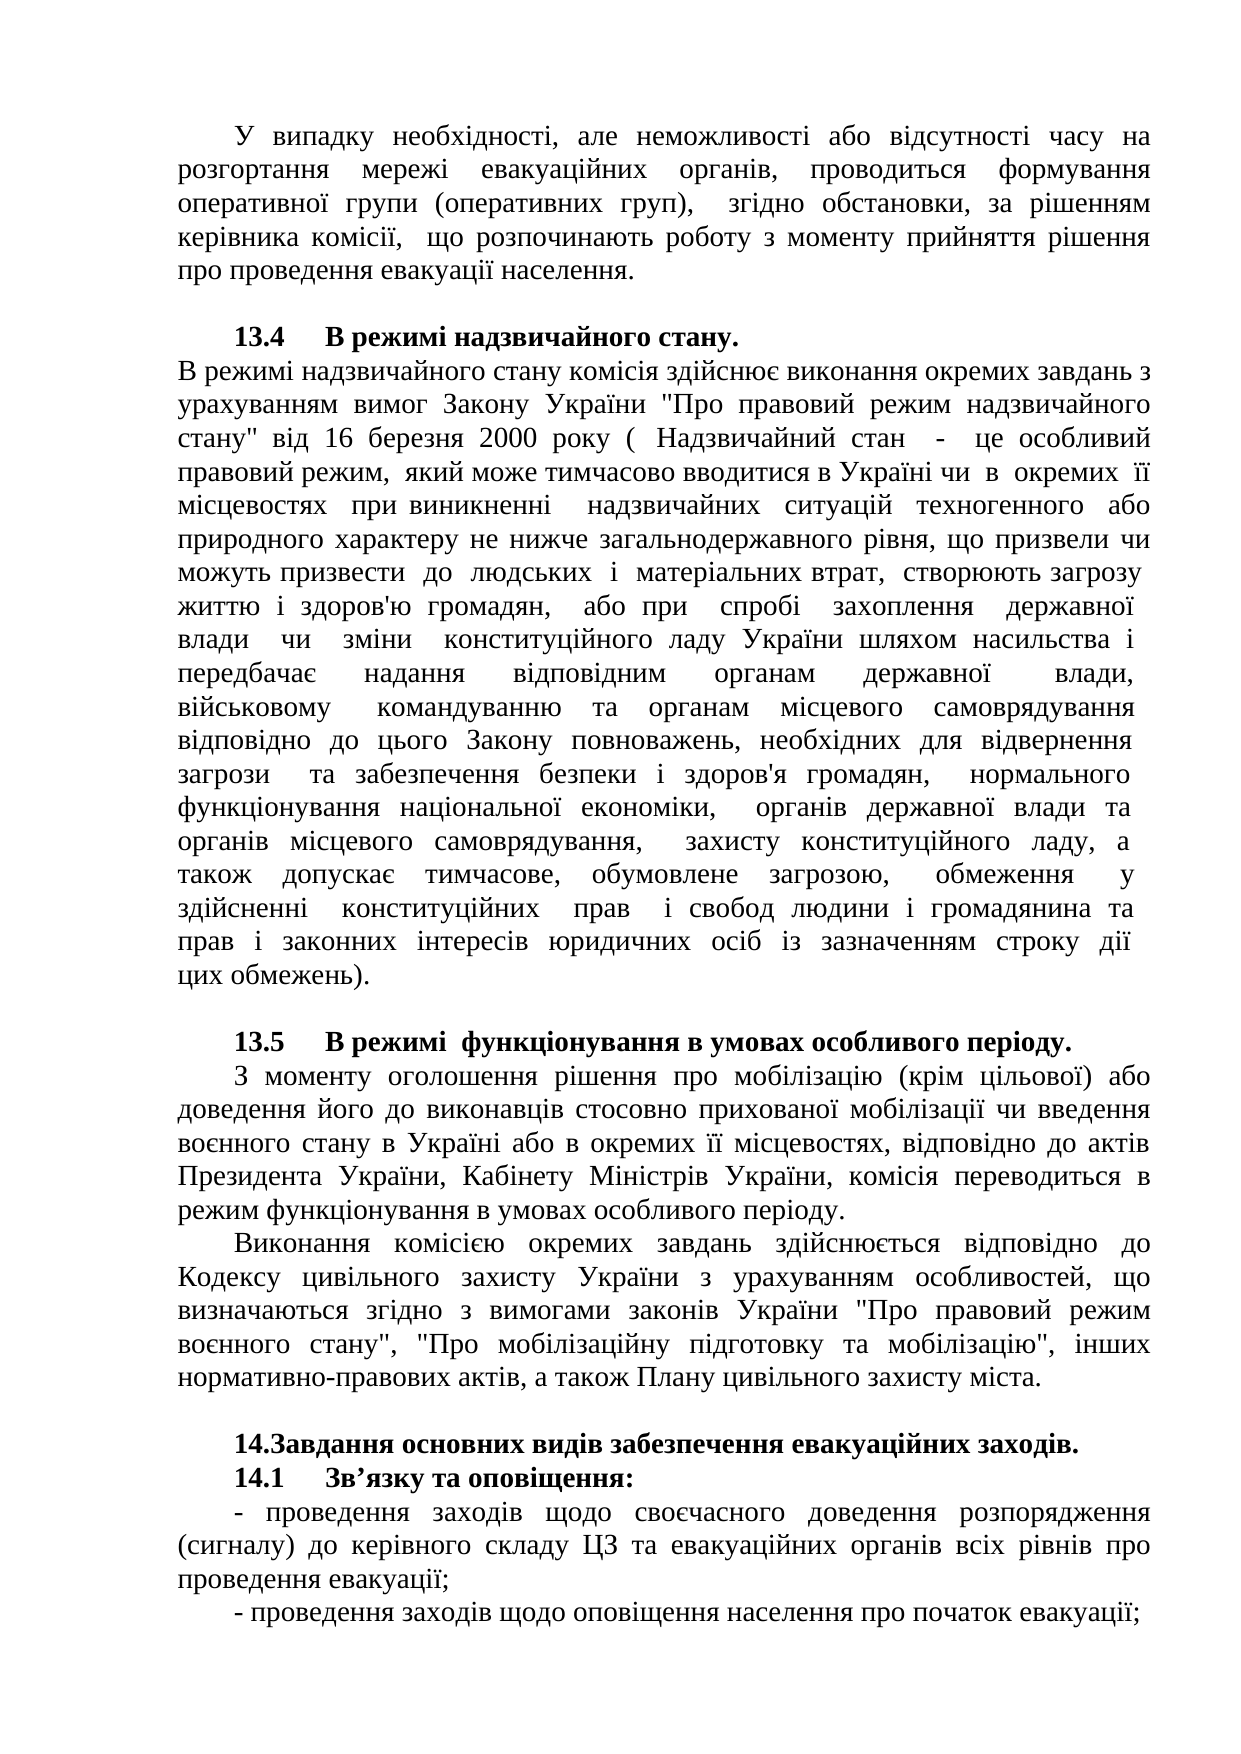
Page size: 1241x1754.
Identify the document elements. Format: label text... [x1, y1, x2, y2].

text - проведення заходів щодо своєчасного доведення розпорядження (сигналу) до керівного складу ЦЗ та евакуаційних органів всіх рівнів про проведення евакуації; [177, 1494, 1152, 1594]
text З моменту оголошення рішення про мобілізацію (крім цільової) або доведення його до виконавців стосовно прихованої мобілізації чи введення воєнного стану в Україні або в окремих її місцевостях, відповідно до актів Президента України, Кабінету Міністрів України, комісія переводиться в режим функціонування в умовах особливого періоду. [177, 1058, 1152, 1225]
text 13.4 В режимі надзвичайного стану. [177, 319, 1152, 353]
text У випадку необхідності, але неможливості або відсутності часу на розгортання мережі евакуаційних органів, проводиться формування оперативної групи (оперативних груп), згідно обстановки, за рішенням керівника комісії, що розпочинають роботу з моменту прийняття рішення про проведення евакуації населення. [177, 118, 1152, 286]
text 14.1 Зв’язку та оповіщення: [177, 1460, 1152, 1494]
text В режимі надзвичайного стану комісія здійснює виконання окремих завдань з урахуванням вимог Закону України "Про правовий режим надзвичайного стану" від 16 березня 2000 року ( Надзвичайний стан - це особливий правовий режим, який може тимчасово вводитися в Україні чи в окремих її місцевостях при виникненні надзвичайних ситуацій техногенного або природного характеру не нижче загальнодержавного рівня, що призвели чи можуть призвести до людських і матеріальних втрат, створюють загрозу життю і здоров'ю громадян, або при спробі захоплення державної влади чи зміни конституційного ладу України шляхом насильства і передбачає надання відповідним органам державної влади, військовому командуванню та органам місцевого самоврядування відповідно до цього Закону повноважень, необхідних для відвернення загрози та забезпечення безпеки і здоров'я громадян, нормального функціонування національної економіки, органів державної влади та органів місцевого самоврядування, захисту конституційного ладу, а також допускає тимчасове, обумовлене загрозою, обмеження у здійсненні конституційних прав і свобод людини і громадянина та прав і законних інтересів юридичних осіб із зазначенням строку дії цих обмежень). [177, 353, 1152, 991]
text 13.5 В режимі функціонування в умовах особливого періоду. [177, 1024, 1152, 1058]
text Виконання комісією окремих завдань здійснюється відповідно до Кодексу цивільного захисту України з урахуванням особливостей, що визначаються згідно з вимогами законів України "Про правовий режим воєнного стану", "Про мобілізаційну підготовку та мобілізацію", інших нормативно-правових актів, а також Плану цивільного захисту міста. [177, 1225, 1152, 1393]
text - проведення заходів щодо оповіщення населення про початок евакуації; [177, 1594, 1152, 1628]
text 14.Завдання основних видів забезпечення евакуаційних заходів. [177, 1427, 1152, 1460]
